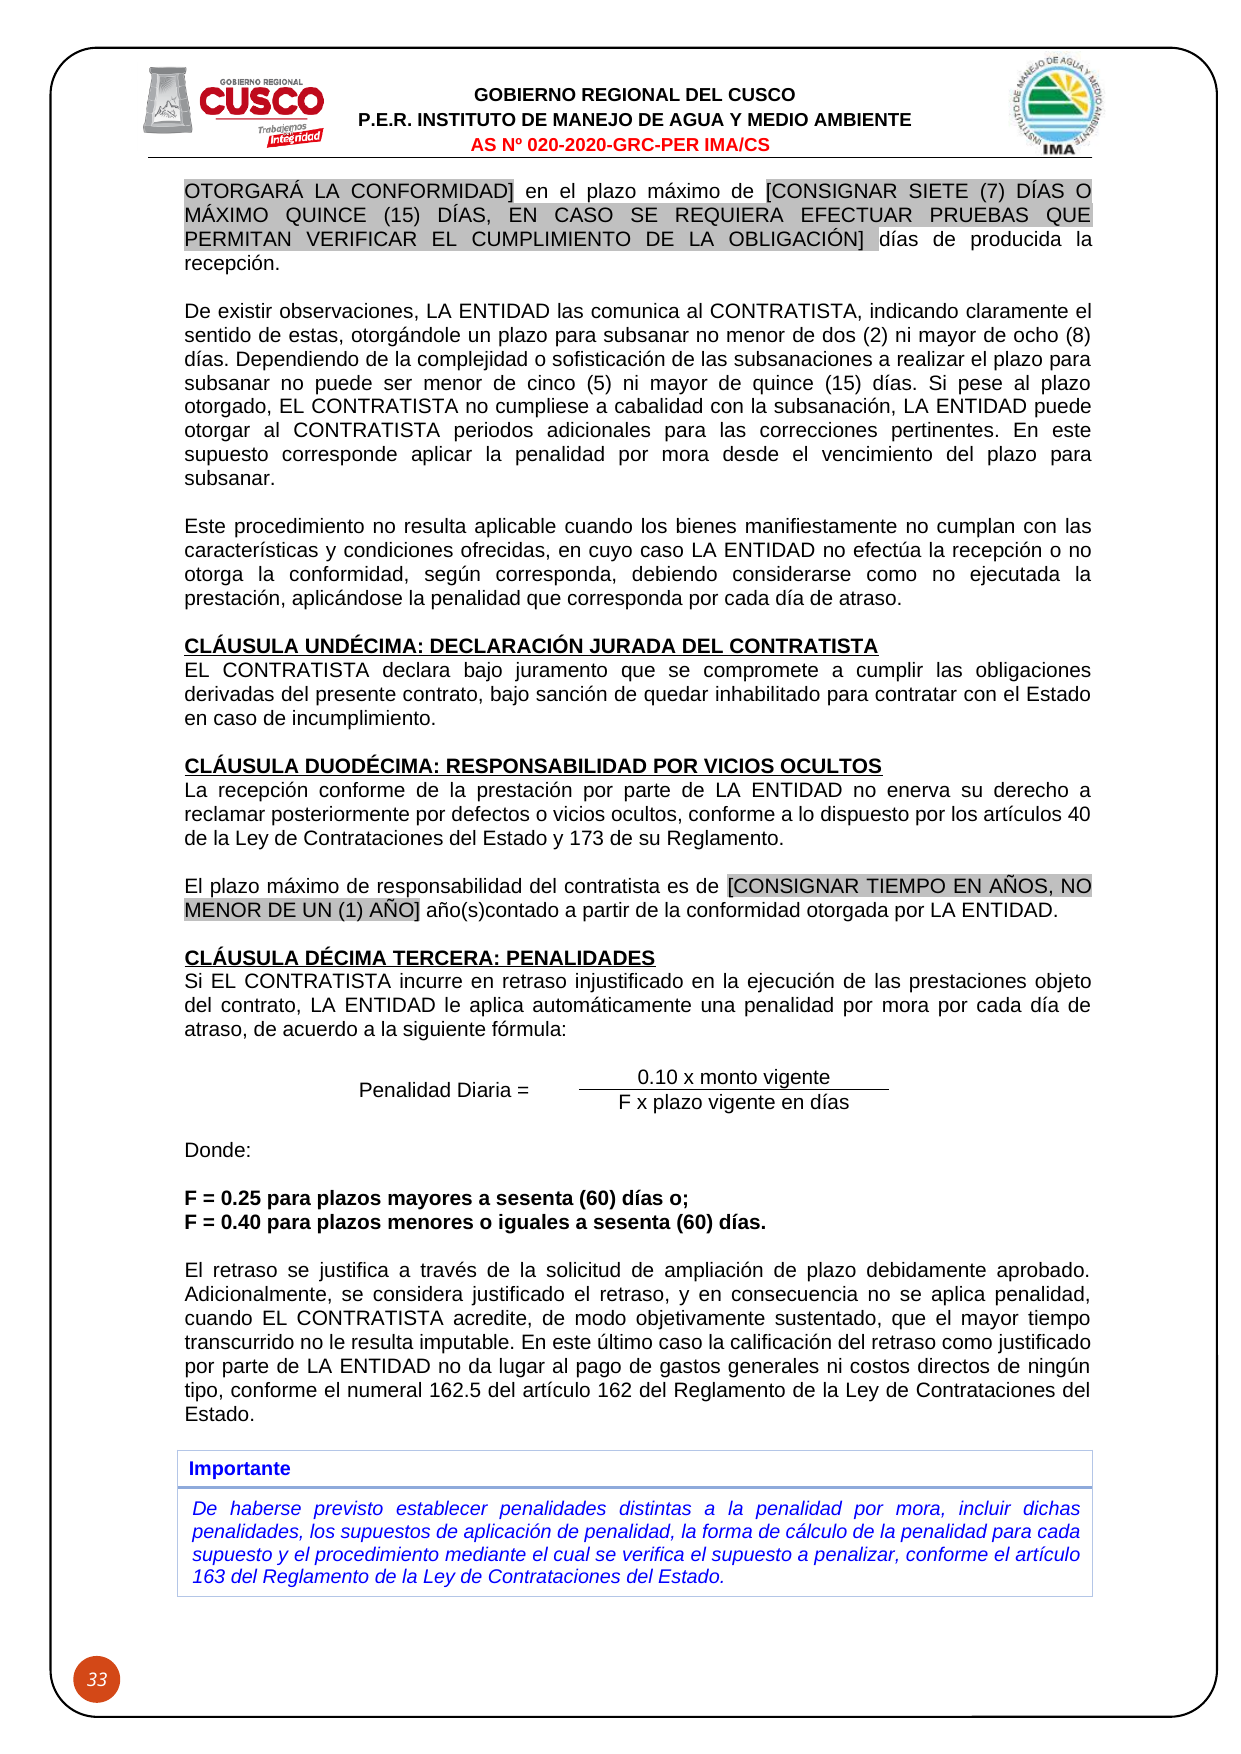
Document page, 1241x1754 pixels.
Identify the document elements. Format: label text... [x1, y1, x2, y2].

text La recepción conforme de la prestación por parte de LA ENTIDAD no enerva su derecho a reclamar posteriormente por defectos o vicios ocultos, conforme a lo dispuesto por los artículos 40 de la Ley de Contrataciones del Estado y 173 de su Reglamento. [184, 778, 1092, 849]
text Este procedimiento no resulta aplicable cuando los bienes manifiestamente no cumplan con las características y condiciones ofrecidas, en cuyo caso LA ENTIDAD no efectúa la recepción o no otorga la conformidad, según corresponda, debiendo considerarse como no ejecutada la prestación, aplicándose la penalidad que corresponda por cada día de atraso. [184, 514, 1092, 610]
table_cell F x plazo vigente en días [579, 1090, 889, 1114]
text EL CONTRATISTA declara bajo juramento que se compromete a cumplir las obligaciones derivadas del presente contrato, bajo sanción de quedar inhabilitado para contratar con el Estado en caso de incumplimiento. [184, 658, 1092, 730]
table_header Penalidad Diaria = [351, 1065, 579, 1114]
text CLÁUSULA UNDÉCIMA: DECLARACIÓN JURADA DEL CONTRATISTA [184, 634, 1092, 658]
text CLÁUSULA DÉCIMA TERCERA: PENALIDADES [184, 945, 1092, 969]
text CLÁUSULA DUODÉCIMA: RESPONSABILIDAD POR VICIOS OCULTOS [184, 754, 1092, 778]
table_header Importante [178, 1451, 1092, 1486]
text De existir observaciones, LA ENTIDAD las comunica al CONTRATISTA, indicando claramente el sentido de estas, otorgándole un plazo para subsanar no menor de dos (2) ni mayor de ocho (8) días. Dependiendo de la complejidad o sofisticación de las subsanaciones a realizar el plazo para subsanar no puede ser menor de cinco (5) ni mayor de quince (15) días. Si pese al plazo otorgado, EL CONTRATISTA no cumpliese a cabalidad con la subsanación, LA ENTIDAD puede otorgar al CONTRATISTA periodos adicionales para las correcciones pertinentes. En este supuesto corresponde aplicar la penalidad por mora desde el vencimiento del plazo para subsanar. [184, 298, 1092, 490]
table_cell De haberse previsto establecer penalidades distintas a la penalidad por mora, incluir dichas penalidades, los supuestos de aplicación de penalidad, la forma de cálculo de la penalidad para cada supuesto y el procedimiento mediante el cual se verifica el supuesto a penalizar, conforme el artículo 163 del Reglamento de la Ley de Contrataciones del Estado. [178, 1489, 1092, 1596]
picture [137, 62, 327, 151]
picture [1008, 51, 1106, 158]
text El plazo máximo de responsabilidad del contratista es de [CONSIGNAR TIEMPO EN AÑOS, NO MENOR DE UN (1) AÑO] año(s)contado a partir de la conformidad otorgada por LA ENTIDAD. [184, 873, 1092, 921]
text F = 0.40 para plazos menores o iguales a sesenta (60) días. [184, 1210, 1092, 1234]
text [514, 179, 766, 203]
text Si EL CONTRATISTA incurre en retraso injustificado en la ejecución de las prestaciones objeto del contrato, LA ENTIDAD le aplica automáticamente una penalidad por mora por cada día de atraso, de acuerdo a la siguiente fórmula: [184, 969, 1092, 1041]
text F = 0.25 para plazos mayores a sesenta (60) días o; [184, 1186, 1092, 1210]
text El retraso se justifica a través de la solicitud de ampliación de plazo debidamente aprobado. Adicionalmente, se considera justificado el retraso, y en consecuencia no se aplica penalidad, cuando EL CONTRATISTA acredite, de modo objetivamente sustentado, que el mayor tiempo transcurrido no le resulta imputable. En este último caso la calificación del retraso como justificado por parte de LA ENTIDAD no da lugar al pago de gastos generales ni costos directos de ningún tipo, conforme el numeral 162.5 del artículo 162 del Reglamento de la Ley de Contrataciones del Estado. [184, 1258, 1092, 1426]
text Donde: [184, 1138, 1092, 1162]
table_header 0.10 x monto vigente [579, 1065, 889, 1089]
